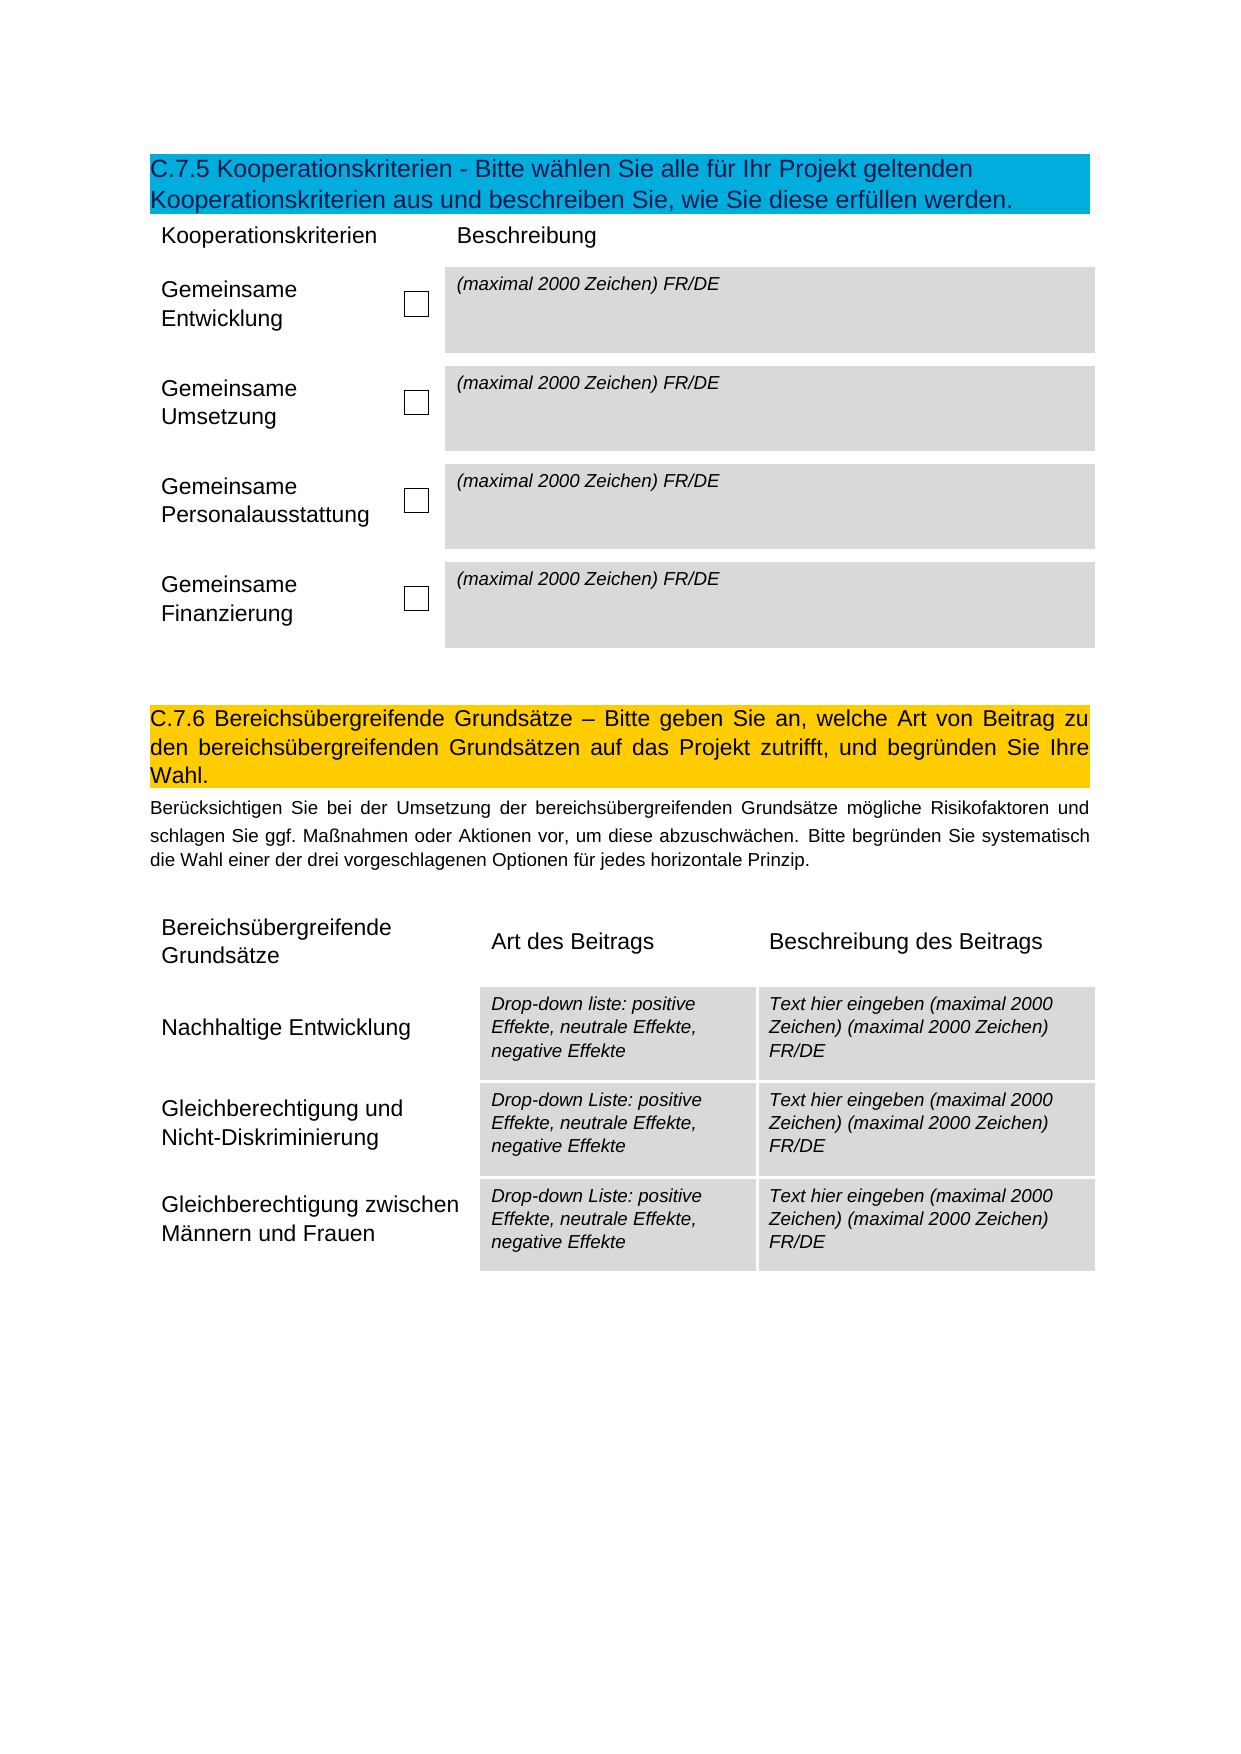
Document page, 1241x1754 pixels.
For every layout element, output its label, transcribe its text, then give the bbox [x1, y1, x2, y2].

table_cell Gemeinsame Umsetzung [150, 353, 386, 451]
table_cell Gemeinsame Finanzierung [150, 550, 386, 648]
table_cell [386, 353, 445, 451]
table_cell Text hier eingeben (maximal 2000 Zeichen) (maximal 2000 Zeichen) FR/DE [759, 1179, 1095, 1271]
table_cell Drop-down Liste: positive Effekte, neutrale Effekte, negative Effekte [480, 1083, 756, 1176]
table_cell Nachhaltige Entwicklung [150, 987, 480, 1080]
text Berücksichtigen Sie bei der Umsetzung der bereichsübergreifenden Grundsätze mögliche Risikofaktoren und schlagen Sie ggf. Maßnahmen oder Aktionen vor, um diese abzuschwächen. Bitte begründen Sie systematisch die Wahl einer der drei vorgeschlagenen Optionen für jedes horizontale Prinzip. [150, 797, 1090, 870]
table_header Beschreibung des Beitrags [758, 908, 1095, 987]
table_cell Drop-down liste: positive Effekte, neutrale Effekte, negative Effekte [480, 987, 756, 1080]
table_cell (maximal 2000 Zeichen) FR/DE [445, 267, 1095, 353]
table_cell [386, 267, 445, 353]
subtitle C.7.5 Kooperationskriterien - Bitte wählen Sie alle für Ihr Projekt geltenden Kooperationskriterien aus und beschreiben Sie, wie Sie diese erfüllen werden. [150, 154, 1090, 214]
table_header Art des Beitrags [480, 908, 758, 987]
table_cell Drop-down Liste: positive Effekte, neutrale Effekte, negative Effekte [480, 1179, 756, 1271]
table_cell Gemeinsame Personalausstattung [150, 451, 386, 549]
table_cell [386, 451, 445, 549]
text C.7.6 Bereichsübergreifende Grundsätze – Bitte geben Sie an, welche Art von Beitrag zu den bereichsübergreifenden Grundsätzen auf das Projekt zutrifft, und begründen Sie Ihre Wahl. [150, 705, 1090, 788]
table_cell (maximal 2000 Zeichen) FR/DE [445, 366, 1095, 451]
table_cell Gemeinsame Entwicklung [150, 267, 386, 353]
table_header Beschreibung [445, 216, 1095, 267]
table_cell [386, 550, 445, 648]
table_cell (maximal 2000 Zeichen) FR/DE [445, 464, 1095, 549]
table_header Kooperationskriterien [150, 216, 445, 267]
table_header Bereichsübergreifende Grundsätze [150, 908, 480, 987]
table_cell (maximal 2000 Zeichen) FR/DE [445, 562, 1095, 648]
table_cell Text hier eingeben (maximal 2000 Zeichen) (maximal 2000 Zeichen) FR/DE [759, 1083, 1095, 1176]
table_cell Gleichberechtigung und Nicht-Diskriminierung [150, 1080, 480, 1176]
table_cell Text hier eingeben (maximal 2000 Zeichen) (maximal 2000 Zeichen) FR/DE [759, 987, 1095, 1080]
table_cell Gleichberechtigung zwischen Männern und Frauen [150, 1176, 480, 1271]
